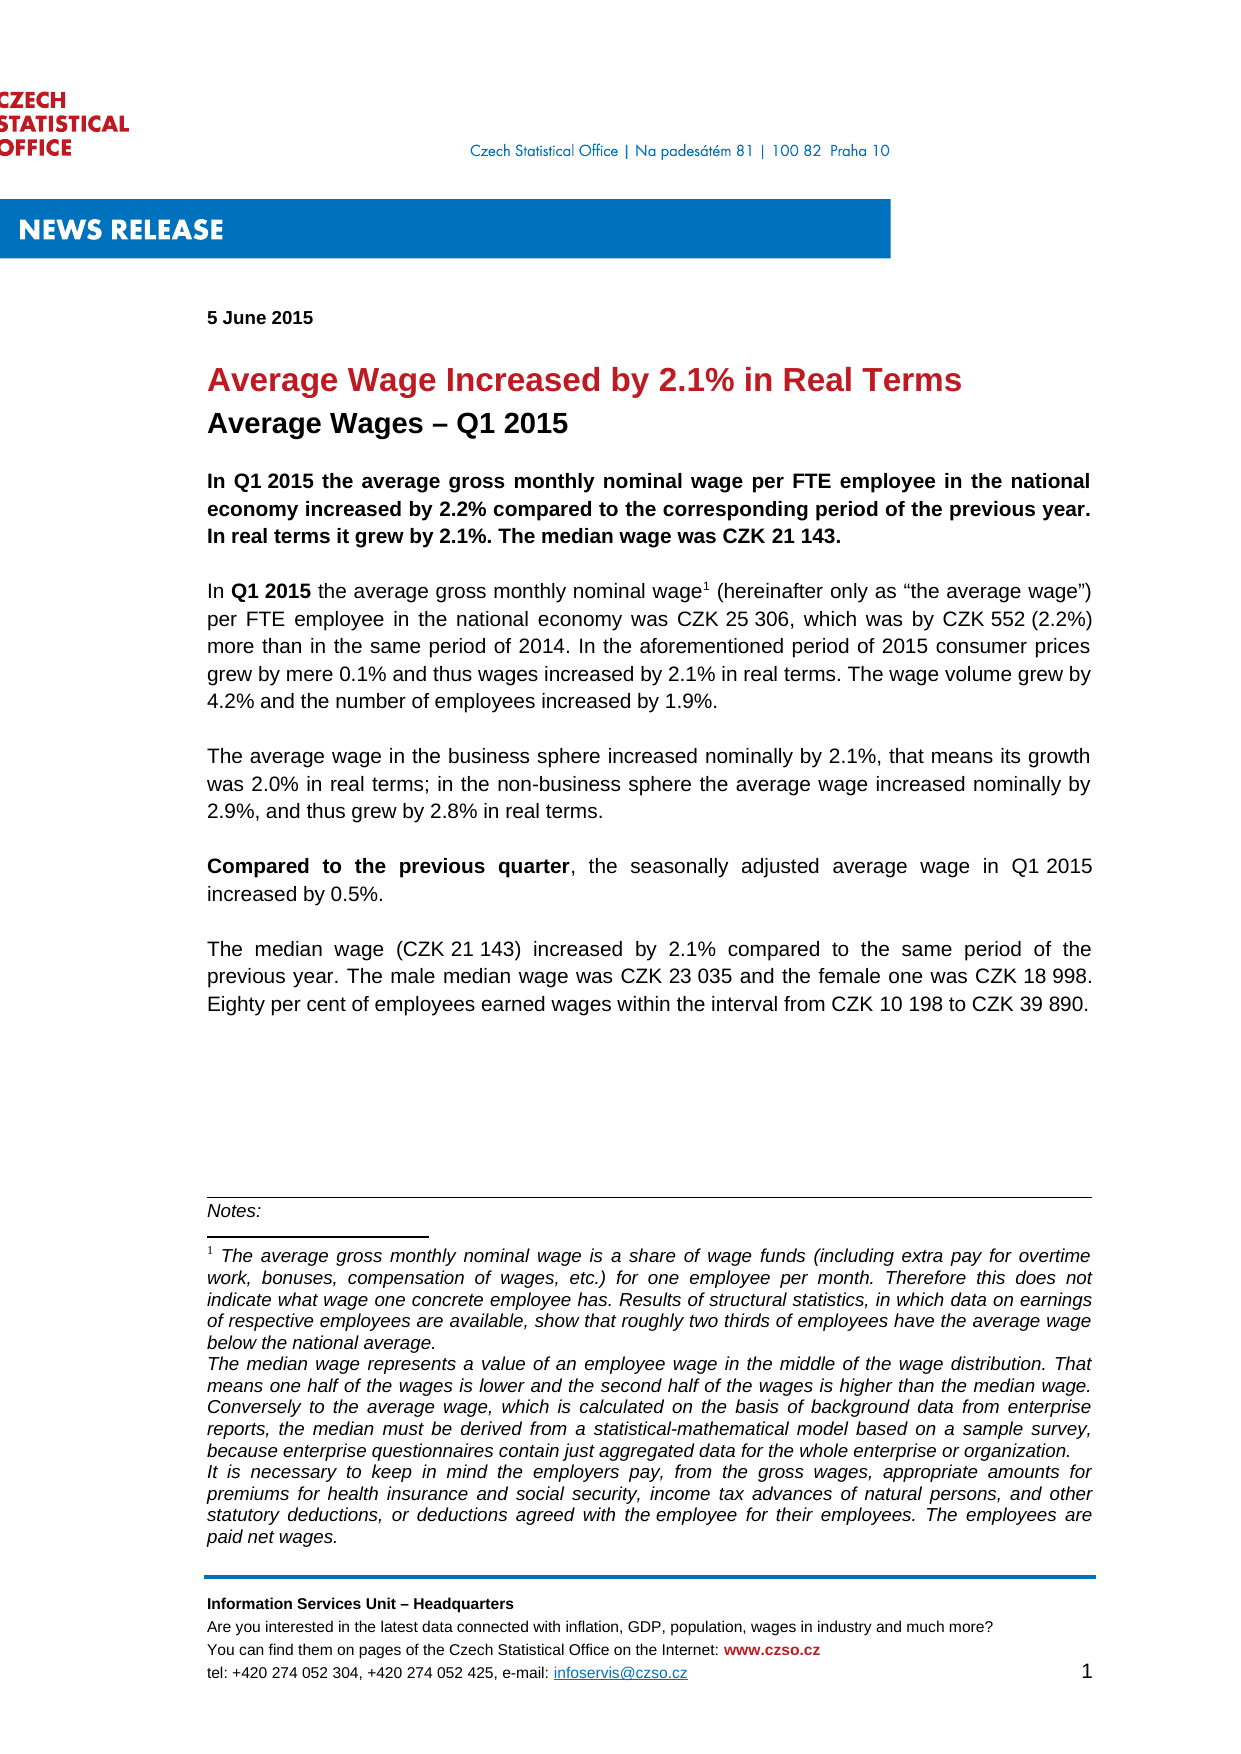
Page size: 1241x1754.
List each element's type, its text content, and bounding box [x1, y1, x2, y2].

text Average Wages – Q1 2015 [207, 407, 1092, 440]
text 5 June 2015 [207, 307, 1092, 329]
text Compared to the previous quarter, the seasonally adjusted average wage in Q1 2015 increased by 0.5%. [207, 854, 1092, 906]
text In Q1 2015 the average gross monthly nominal wage per FTE employee in the national economy increased by 2.2% compared to the corresponding period of the previous year. In real terms it grew by 2.1%. The median wage was CZK 21 143. [207, 469, 1092, 548]
text In Q1 2015 the average gross monthly nominal wage (hereinafter only as “the average wage”) per FTE employee in the national economy was CZK 25 306, which was by CZK 552 (2.2%) more than in the same period of 2014. In the aforementioned period of 2015 consumer prices grew by mere 0.1% and thus wages increased by 2.1% in real terms. The wage volume grew by 4.2% and the number of employees increased by 1.9%. [207, 579, 1092, 713]
title Average Wage Increased by 2.1% in Real Terms [207, 361, 1092, 398]
text The median wage (CZK 21 143) increased by 2.1% compared to the same period of the previous year. The male median wage was CZK 23 035 and the female one was CZK 18 998. Eighty per cent of employees earned wages within the interval from CZK 10 198 to CZK 39 890. [207, 937, 1092, 1016]
text The average wage in the business sphere increased nominally by 2.1%, that means its growth was 2.0% in real terms; in the non-business sphere the average wage increased nominally by 2.9%, and thus grew by 2.8% in real terms. [207, 744, 1092, 823]
text Notes: [207, 1198, 1092, 1222]
